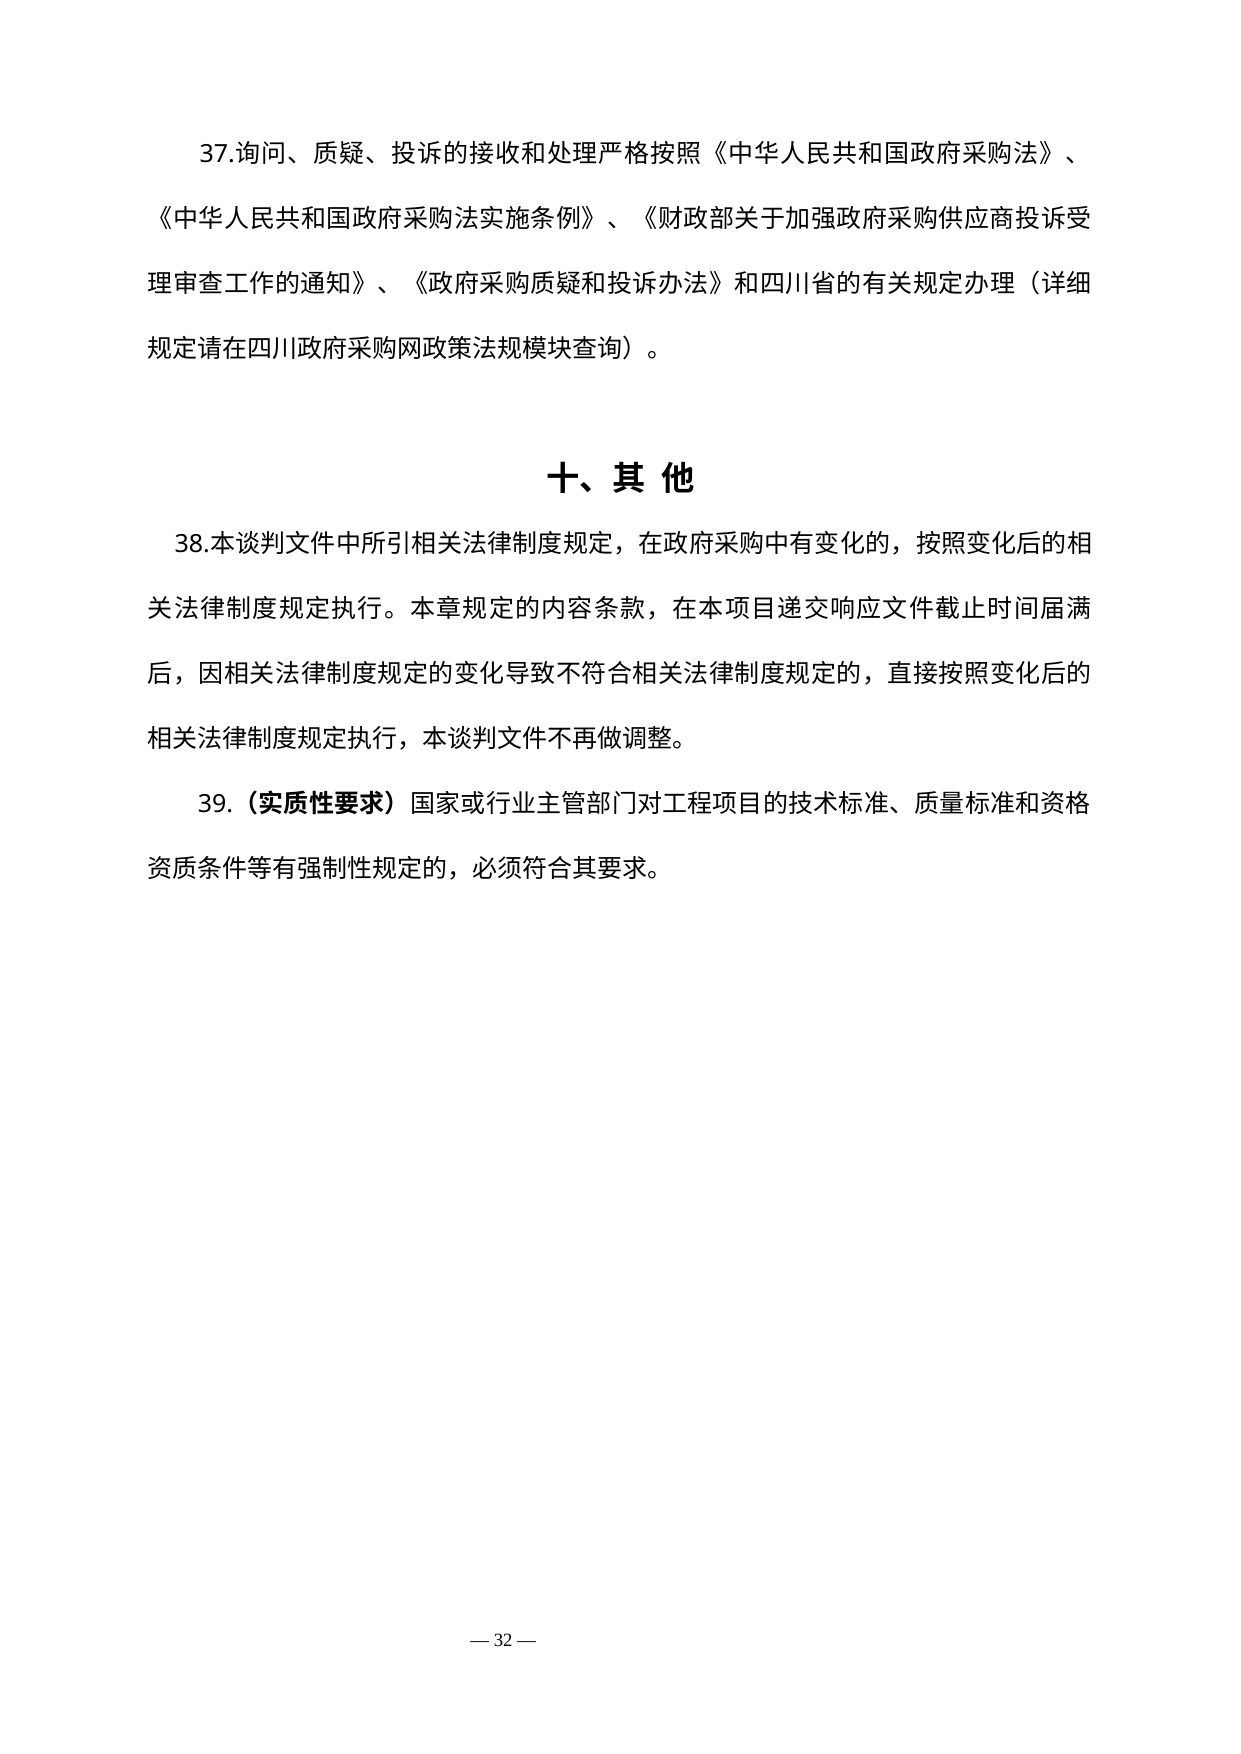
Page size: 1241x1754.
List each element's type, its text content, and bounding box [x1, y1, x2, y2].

text 38.本谈判文件中所引相关法律制度规定，在政府采购中有变化的，按照变化后的相关法律制度规定执行。本章规定的内容条款，在本项目递交响应文件截止时间届满后，因相关法律制度规定的变化导致不符合相关法律制度规定的，直接按照变化后的相关法律制度规定执行，本谈判文件不再做调整。 [148, 509, 1093, 769]
text 十、其 他 [148, 444, 1093, 509]
text 39.（实质性要求）国家或行业主管部门对工程项目的技术标准、质量标准和资格资质条件等有强制性规定的，必须符合其要求。 [148, 769, 1093, 899]
text 37.询问、质疑、投诉的接收和处理严格按照《中华人民共和国政府采购法》、《中华人民共和国政府采购法实施条例》、《财政部关于加强政府采购供应商投诉受理审查工作的通知》、《政府采购质疑和投诉办法》和四川省的有关规定办理（详细规定请在四川政府采购网政策法规模块查询）。 [148, 119, 1093, 379]
